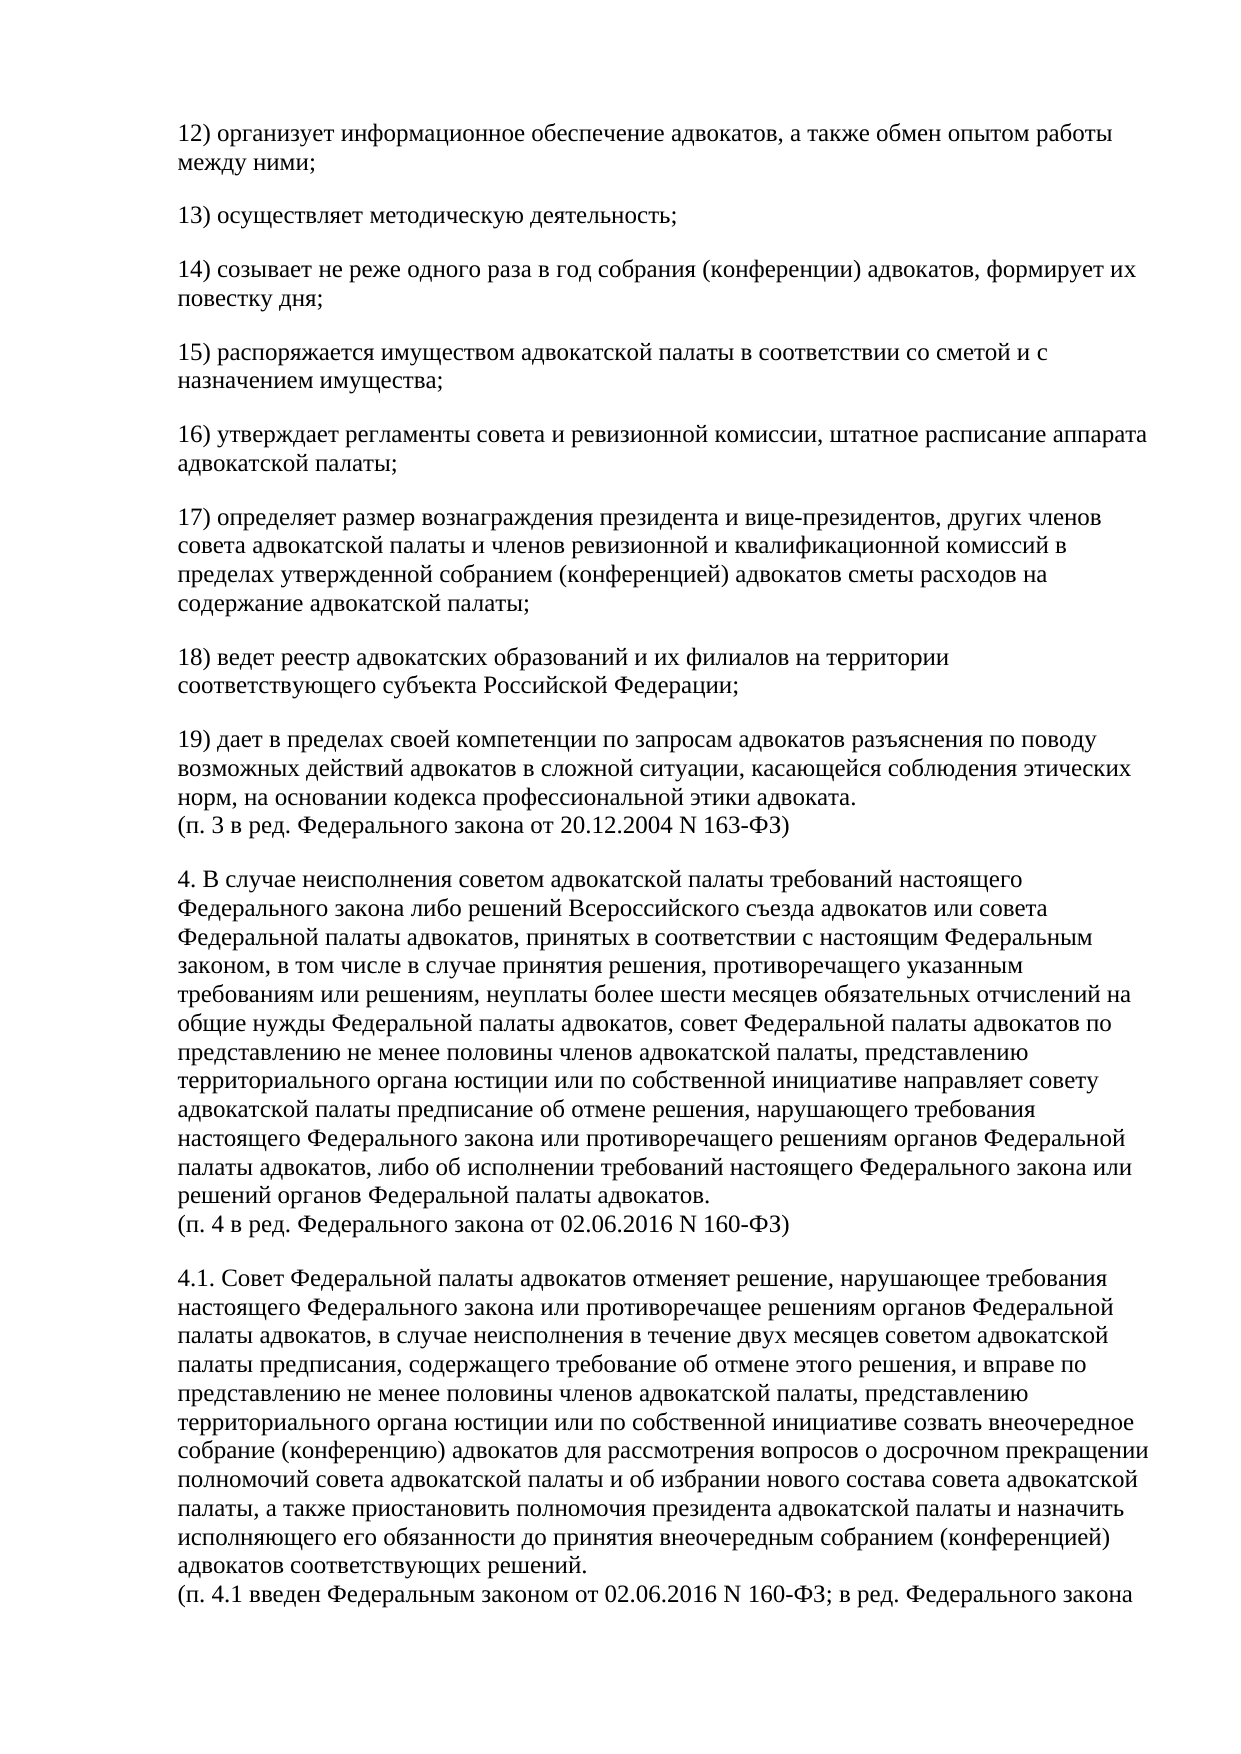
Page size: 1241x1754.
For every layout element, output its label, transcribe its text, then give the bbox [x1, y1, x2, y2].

text 14) созывает не реже одного раза в год собрания (конференции) адвокатов, формирует их повестку дня; [177, 254, 1152, 312]
text (п. 3 в ред. Федерального закона от 20.12.2004 N 163-ФЗ) [177, 811, 1152, 839]
text 15) распоряжается имуществом адвокатской палаты в соответствии со сметой и с назначением имущества; [177, 337, 1152, 394]
text 17) определяет размер вознаграждения президента и вице-президентов, других членов совета адвокатской палаты и членов ревизионной и квалификационной комиссий в пределах утвержденной собранием (конференцией) адвокатов сметы расходов на содержание адвокатской палаты; [177, 502, 1152, 617]
text 4.1. Совет Федеральной палаты адвокатов отменяет решение, нарушающее требования настоящего Федерального закона или противоречащее решениям органов Федеральной палаты адвокатов, в случае неисполнения в течение двух месяцев советом адвокатской палаты предписания, содержащего требование об отмене этого решения, и вправе по представлению не менее половины членов адвокатской палаты, представлению территориального органа юстиции или по собственной инициативе созвать внеочередное собрание (конференцию) адвокатов для рассмотрения вопросов о досрочном прекращении полномочий совета адвокатской палаты и об избрании нового состава совета адвокатской палаты, а также приостановить полномочия президента адвокатской палаты и назначить исполняющего его обязанности до принятия внеочередным собранием (конференцией) адвокатов соответствующих решений. [177, 1263, 1152, 1579]
text 12) организует информационное обеспечение адвокатов, а также обмен опытом работы между ними; [177, 118, 1152, 176]
text 4. В случае неисполнения советом адвокатской палаты требований настоящего Федерального закона либо решений Всероссийского съезда адвокатов или совета Федеральной палаты адвокатов, принятых в соответствии с настоящим Федеральным законом, в том числе в случае принятия решения, противоречащего указанным требованиям или решениям, неуплаты более шести месяцев обязательных отчислений на общие нужды Федеральной палаты адвокатов, совет Федеральной палаты адвокатов по представлению не менее половины членов адвокатской палаты, представлению территориального органа юстиции или по собственной инициативе направляет совету адвокатской палаты предписание об отмене решения, нарушающего требования настоящего Федерального закона или противоречащего решениям органов Федеральной палаты адвокатов, либо об исполнении требований настоящего Федерального закона или решений органов Федеральной палаты адвокатов. [177, 864, 1152, 1209]
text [177, 1579, 1152, 1608]
text (п. 4 в ред. Федерального закона от 02.06.2016 N 160-ФЗ) [177, 1209, 1152, 1238]
text 19) дает в пределах своей компетенции по запросам адвокатов разъяснения по поводу возможных действий адвокатов в сложной ситуации, касающейся соблюдения этических норм, на основании кодекса профессиональной этики адвоката. [177, 724, 1152, 811]
text 16) утверждает регламенты совета и ревизионной комиссии, штатное расписание аппарата адвокатской палаты; [177, 419, 1152, 477]
text 18) ведет реестр адвокатских образований и их филиалов на территории соответствующего субъекта Российской Федерации; [177, 642, 1152, 699]
text 13) осуществляет методическую деятельность; [177, 201, 1152, 229]
